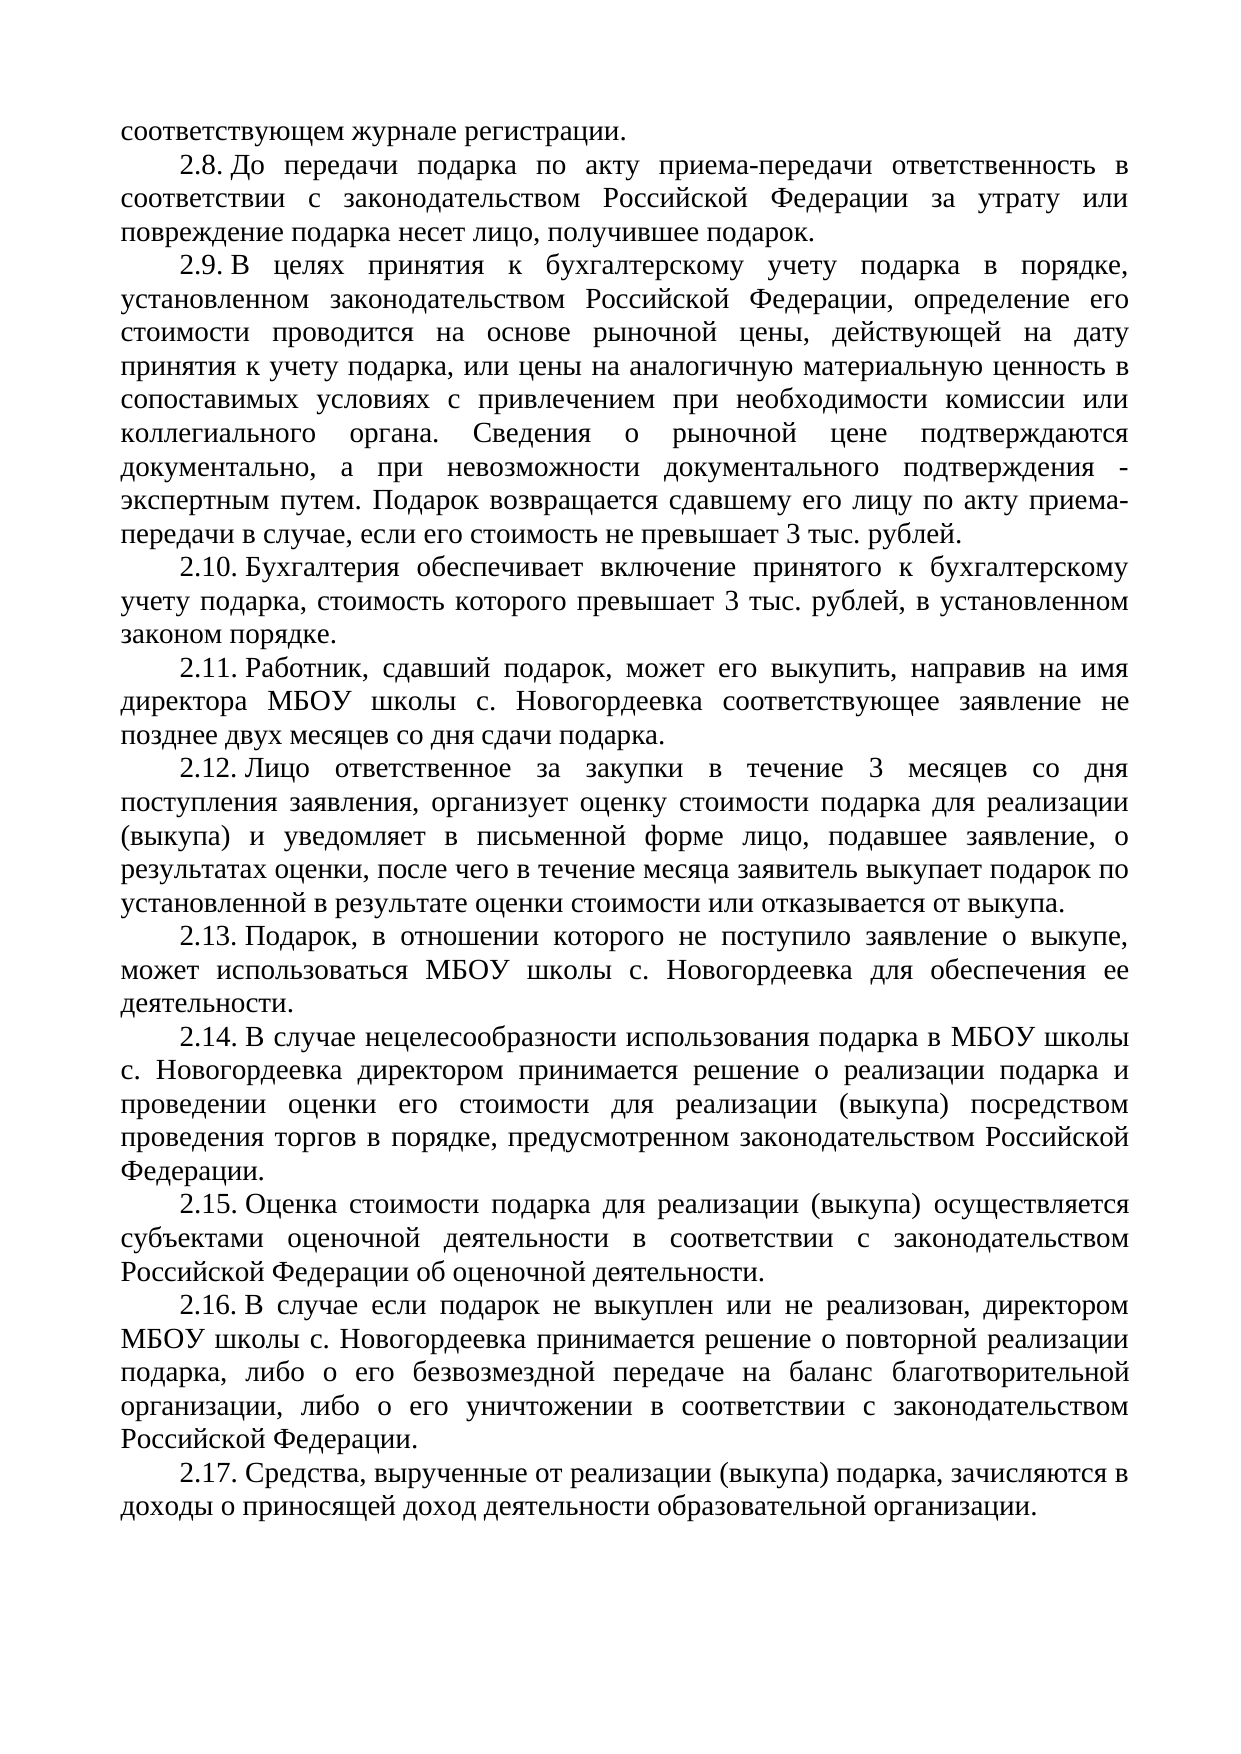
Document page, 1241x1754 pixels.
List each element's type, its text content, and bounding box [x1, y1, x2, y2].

text 2.15. Оценка стоимости подарка для реализации (выкупа) осуществляется субъектами оценочной деятельности в соответствии с законодательством Российской Федерации об оценочной деятельности. [120, 1187, 1129, 1287]
text 2.10. Бухгалтерия обеспечивает включение принятого к бухгалтерскому учету подарка, стоимость которого превышает 3 тыс. рублей, в установленном законом порядке. [120, 549, 1129, 650]
text 2.8. До передачи подарка по акту приема-передачи ответственность в соответствии с законодательством Российской Федерации за утрату или повреждение подарка несет лицо, получившее подарок. [120, 147, 1129, 247]
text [120, 113, 1129, 147]
text 2.13. Подарок, в отношении которого не поступило заявление о выкупе, может использоваться МБОУ школы с. Новогордеевка для обеспечения ее деятельности. [120, 918, 1129, 1019]
text 2.12. Лицо ответственное за закупки в течение 3 месяцев со дня поступления заявления, организует оценку стоимости подарка для реализации (выкупа) и уведомляет в письменной форме лицо, подавшее заявление, о результатах оценки, после чего в течение месяца заявитель выкупает подарок по установленной в результате оценки стоимости или отказывается от выкупа. [120, 751, 1129, 918]
text 2.16. В случае если подарок не выкуплен или не реализован, директором МБОУ школы с. Новогордеевка принимается решение о повторной реализации подарка, либо о его безвозмездной передаче на баланс благотворительной организации, либо о его уничтожении в соответствии с законодательством Российской Федерации. [120, 1287, 1129, 1455]
text 2.17. Средства, вырученные от реализации (выкупа) подарка, зачисляются в доходы о приносящей доход деятельности образовательной организации. [120, 1455, 1129, 1522]
text 2.11. Работник, сдавший подарок, может его выкупить, направив на имя директора МБОУ школы с. Новогордеевка соответствующее заявление не позднее двух месяцев со дня сдачи подарка. [120, 650, 1129, 751]
text 2.9. В целях принятия к бухгалтерскому учету подарка в порядке, установленном законодательством Российской Федерации, определение его стоимости проводится на основе рыночной цены, действующей на дату принятия к учету подарка, или цены на аналогичную материальную ценность в сопоставимых условиях с привлечением при необходимости комиссии или коллегиального органа. Сведения о рыночной цене подтверждаются документально, а при невозможности документального подтверждения - экспертным путем. Подарок возвращается сдавшему его лицу по акту приема-передачи в случае, если его стоимость не превышает 3 тыс. рублей. [120, 247, 1129, 549]
text 2.14. В случае нецелесообразности использования подарка в МБОУ школы с. Новогордеевка директором принимается решение о реализации подарка и проведении оценки его стоимости для реализации (выкупа) посредством проведения торгов в порядке, предусмотренном законодательством Российской Федерации. [120, 1019, 1129, 1187]
